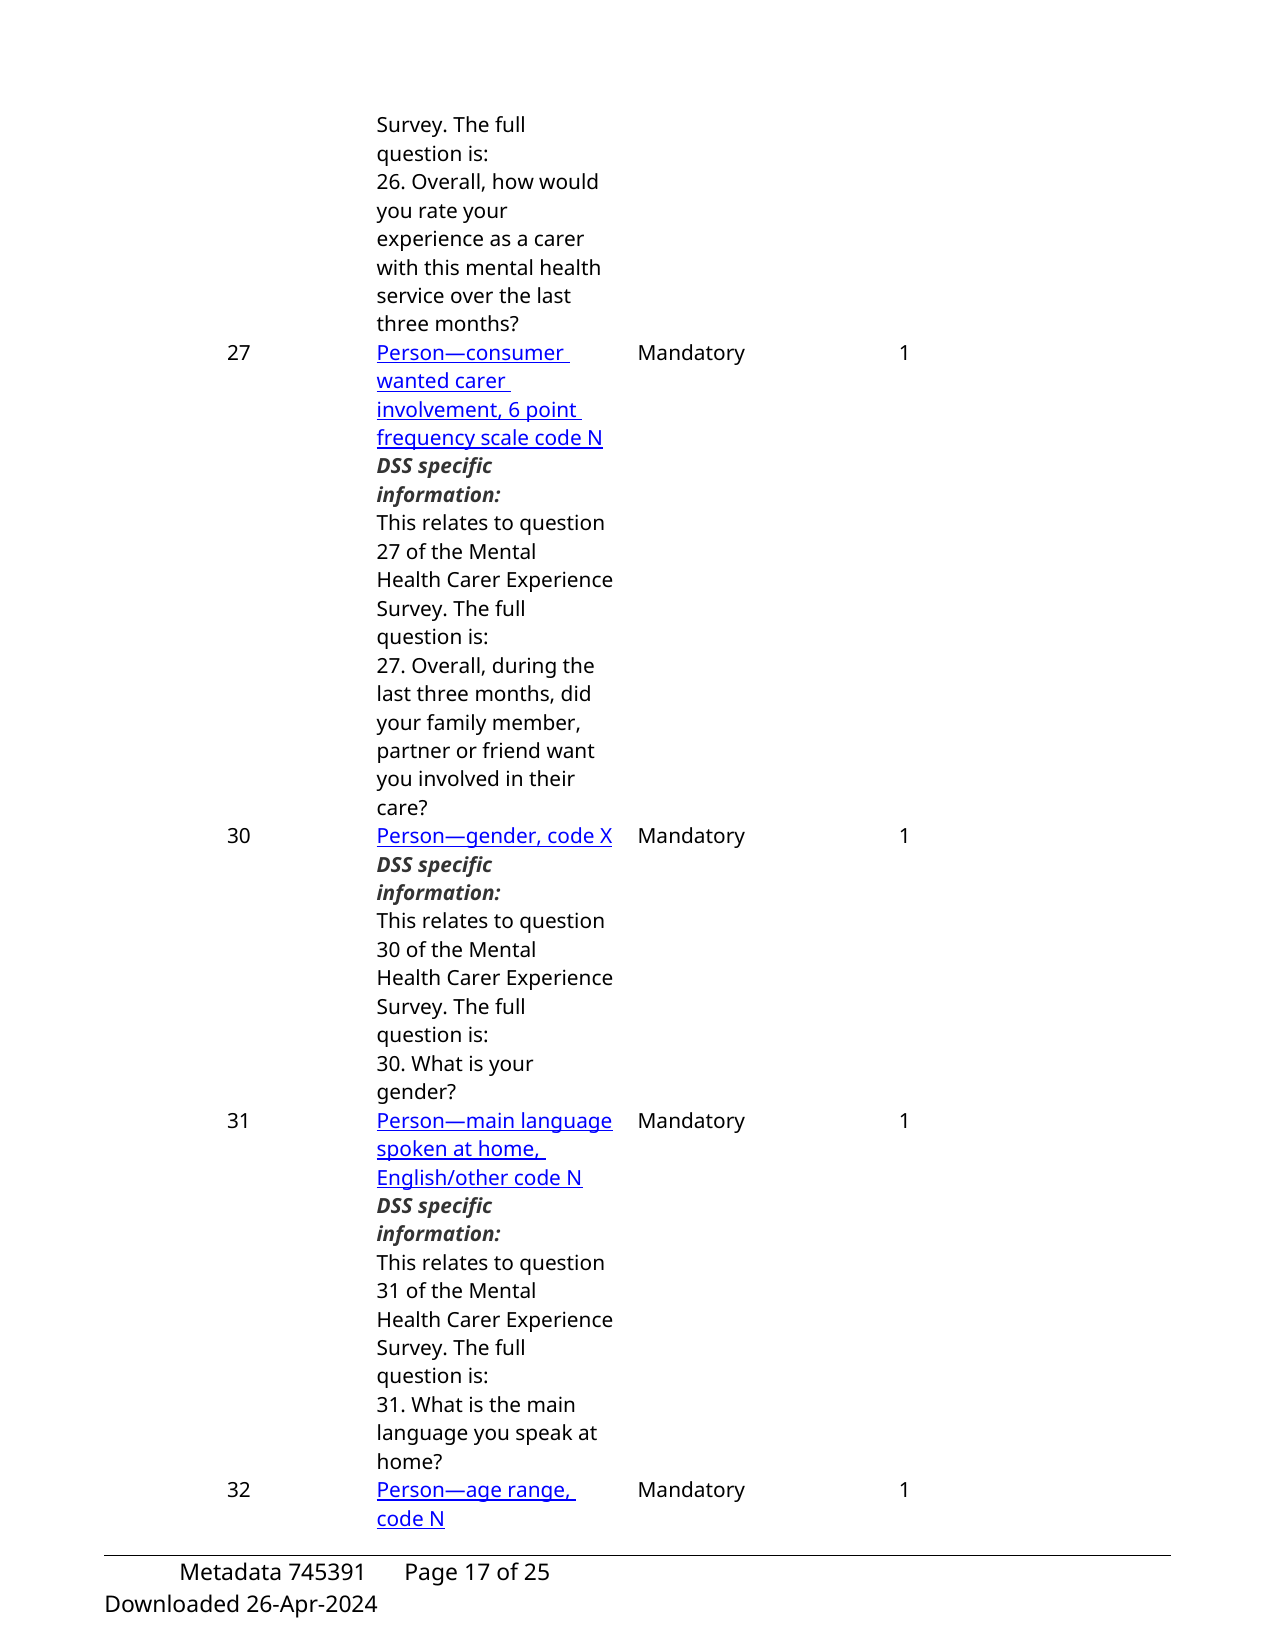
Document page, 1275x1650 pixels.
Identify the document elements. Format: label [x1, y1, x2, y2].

table_cell [93, 110, 1159, 1532]
